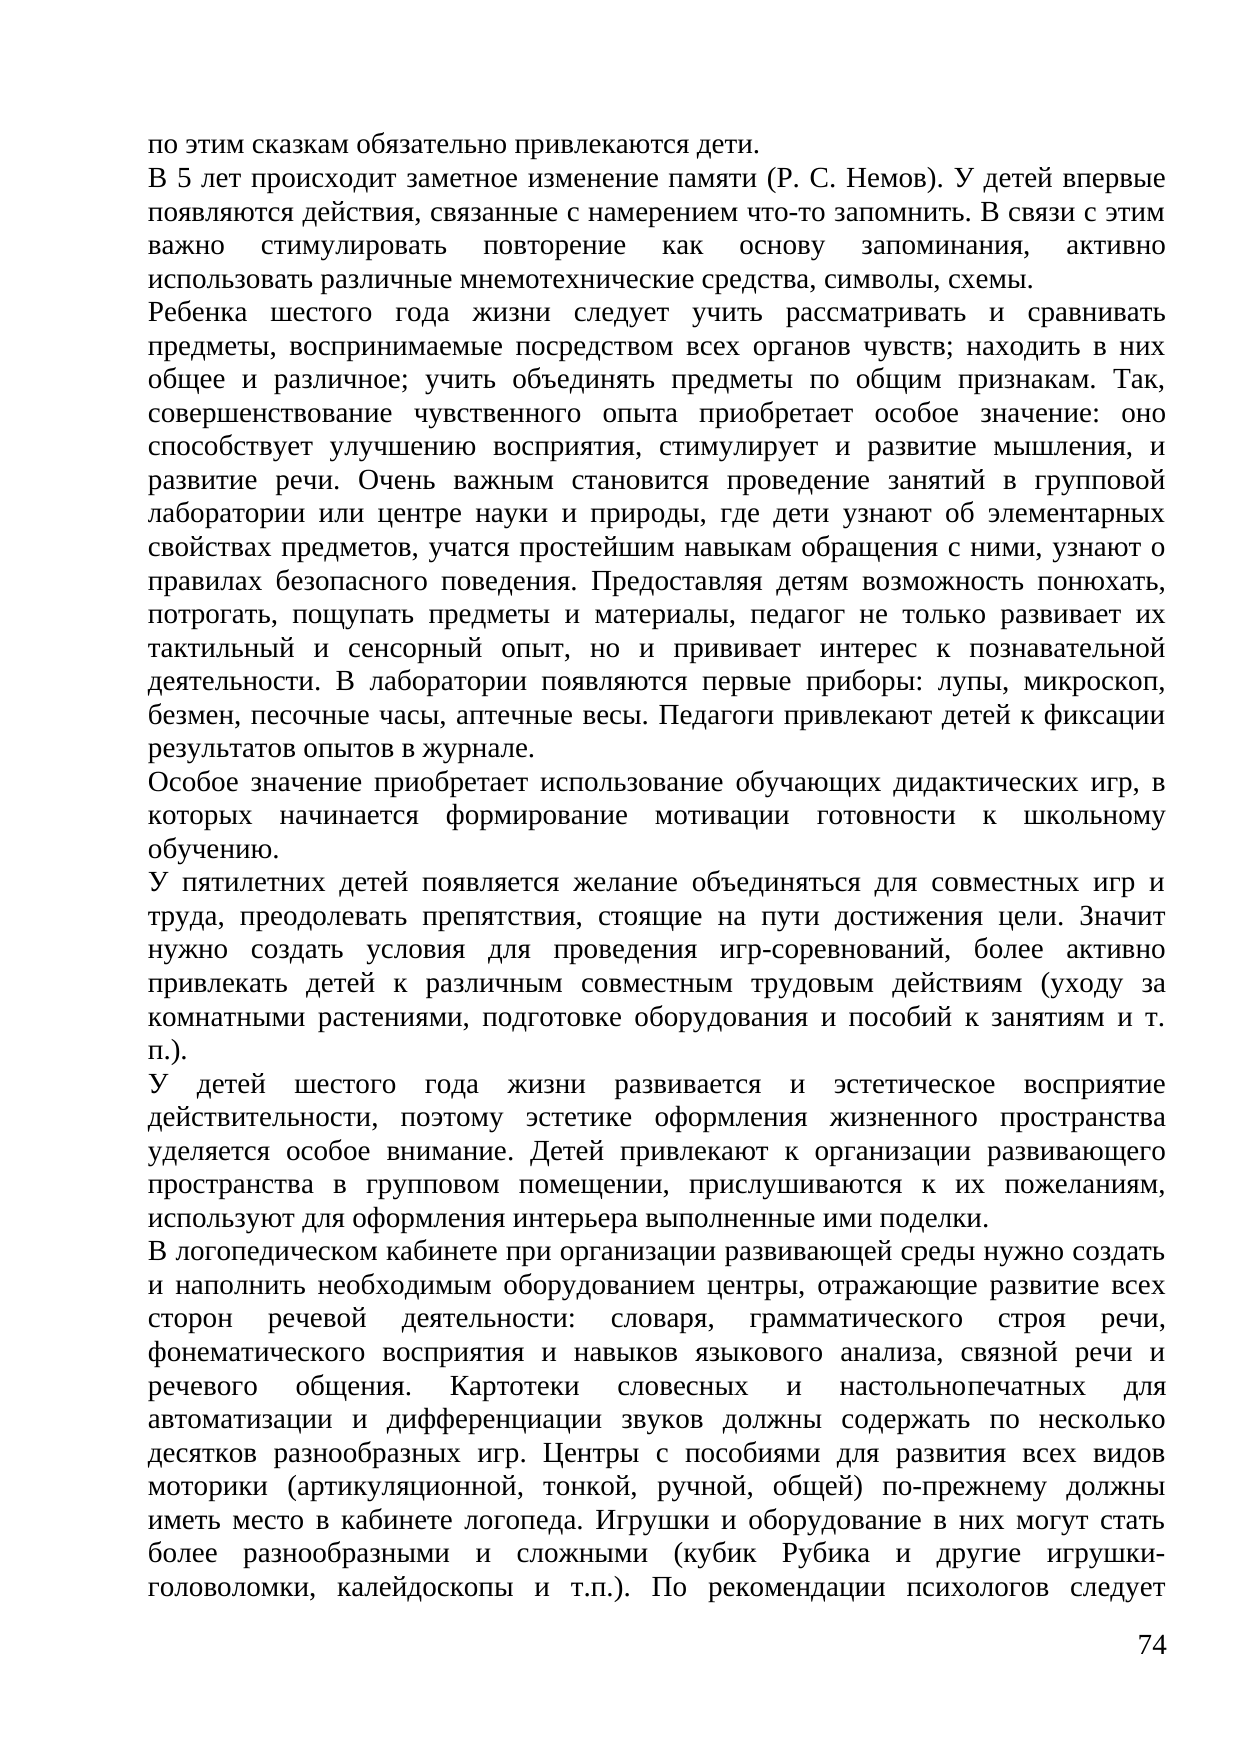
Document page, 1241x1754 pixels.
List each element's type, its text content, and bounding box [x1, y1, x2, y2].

text Особое значение приобретает использование обучающих дидактических игр, в которых начинается формирование мотивации готовности к школьному обучению. [148, 764, 1167, 864]
text У пятилетних детей появляется желание объединяться для совместных игр и труда, преодолевать препятствия, стоящие на пути достижения цели. Значит нужно создать условия для проведения игр-соревнований, более активно привлекать детей к различным совместным трудовым действиям (уходу за комнатными растениями, подготовке оборудования и пособий к занятиям и т. п.). [148, 864, 1167, 1066]
text В 5 лет происходит заметное изменение памяти (Р. С. Немов). У детей впервые появляются действия, связанные с намерением что-то запомнить. В связи с этим важно стимулировать повторение как основу запоминания, активно использовать различные мнемотехнические средства, символы, схемы. [148, 160, 1167, 294]
text Ребенка шестого года жизни следует учить рассматривать и сравнивать предметы, воспринимаемые посредством всех органов чувств; находить в них общее и различное; учить объединять предметы по общим признакам. Так, совершенствование чувственного опыта приобретает особое значение: оно способствует улучшению восприятия, стимулирует и развитие мышления, и развитие речи. Очень важным становится проведение занятий в групповой лаборатории или центре науки и природы, где дети узнают об элементарных свойствах предметов, учатся простейшим навыкам обращения с ними, узнают о правилах безопасного поведения. Предоставляя детям возможность понюхать, потрогать, пощупать предметы и материалы, педагог не только развивает их тактильный и сенсорный опыт, но и прививает интерес к познавательной деятельности. В лаборатории появляются первые приборы: лупы, микроскоп, безмен, песочные часы, аптечные весы. Педагоги привлекают детей к фиксации результатов опытов в журнале. [148, 294, 1167, 764]
text У детей шестого года жизни развивается и эстетическое восприятие действительности, поэтому эстетике оформления жизненного пространства уделяется особое внимание. Детей привлекают к организации развивающего пространства в групповом помещении, прислушиваются к их пожеланиям, используют для оформления интерьера выполненные ими поделки. [148, 1066, 1167, 1233]
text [148, 127, 1167, 160]
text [148, 1233, 1167, 1602]
